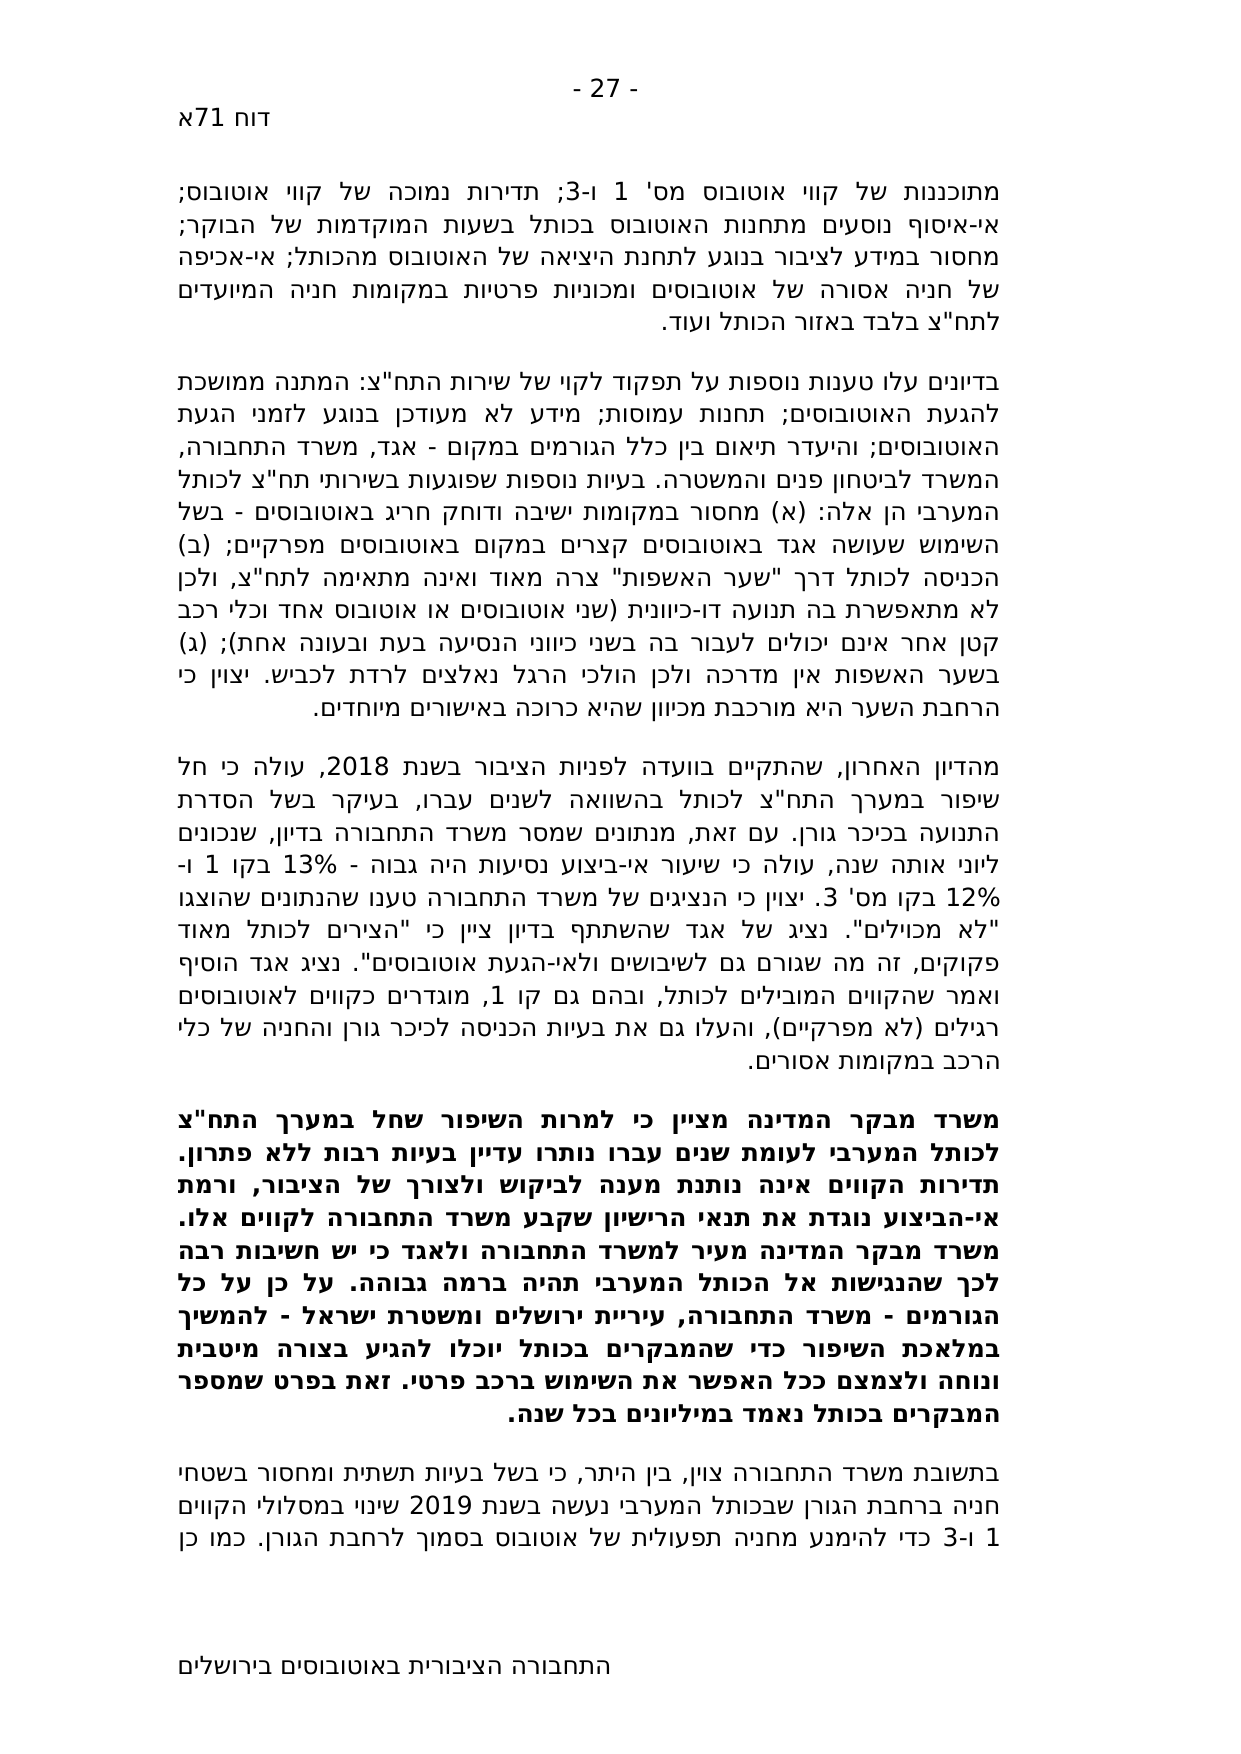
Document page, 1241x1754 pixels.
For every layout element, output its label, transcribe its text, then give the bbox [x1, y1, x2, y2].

text בדיונים עלו טענות נוספות על תפקוד לקוי של שירות התח"צ: המתנה ממושכת להגעת האוטובוסים; תחנות עמוסות; מידע לא מעודכן בנוגע לזמני הגעת האוטובוסים; והיעדר תיאום בין כלל הגורמים במקום - אגד, משרד התחבורה, המשרד לביטחון פנים והמשטרה. בעיות נוספות שפוגעות בשירותי תח"צ לכותל המערבי הן אלה: (א) מחסור במקומות ישיבה ודוחק חריג באוטובוסים - בשל השימוש שעושה אגד באוטובוסים קצרים במקום באוטובוסים מפרקיים; (ב) הכניסה לכותל דרך "שער האשפות" צרה מאוד ואינה מתאימה לתח"צ, ולכן לא מתאפשרת בה תנועה דו-כיוונית (שני אוטובוסים או אוטובוס אחד וכלי רכב קטן אחר אינם יכולים לעבור בה בשני כיווני הנסיעה בעת ובעונה אחת); (ג) בשער האשפות אין מדרכה ולכן הולכי הרגל נאלצים לרדת לכביש. יצוין כי הרחבת השער היא מורכבת מכיוון שהיא כרוכה באישורים מיוחדים. [177, 367, 1001, 722]
text מהדיון האחרון, שהתקיים בוועדה לפניות הציבור בשנת 2018, עולה כי חל שיפור במערך התח"צ לכותל בהשוואה לשנים עברו, בעיקר בשל הסדרת התנועה בכיכר גורן. עם זאת, מנתונים שמסר משרד התחבורה בדיון, שנכונים ליוני אותה שנה, עולה כי שיעור אי-ביצוע נסיעות היה גבוה - 13% בקו 1 ו-12% בקו מס' 3. יצוין כי הנציגים של משרד התחבורה טענו שהנתונים שהוצגו "לא מכוילים". נציג של אגד שהשתתף בדיון ציין כי "הצירים לכותל מאוד פקוקים, זה מה שגורם גם לשיבושים ולאי-הגעת אוטובוסים". נציג אגד הוסיף ואמר שהקווים המובילים לכותל, ובהם גם קו 1, מוגדרים כקווים לאוטובוסים רגילים (לא מפרקיים), והעלו גם את בעיות הכניסה לכיכר גורן והחניה של כלי הרכב במקומות אסורים. [177, 753, 1001, 1075]
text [177, 177, 1001, 337]
text משרד מבקר המדינה מציין כי למרות השיפור שחל במערך התח"צ לכותל המערבי לעומת שנים עברו נותרו עדיין בעיות רבות ללא פתרון. תדירות הקווים אינה נותנת מענה לביקוש ולצורך של הציבור, ורמת אי-הביצוע נוגדת את תנאי הרישיון שקבע משרד התחבורה לקווים אלו. משרד מבקר המדינה מעיר למשרד התחבורה ולאגד כי יש חשיבות רבה לכך שהנגישות אל הכותל המערבי תהיה ברמה גבוהה. על כן על כל הגורמים - משרד התחבורה, עיריית ירושלים ומשטרת ישראל - להמשיך במלאכת השיפור כדי שהמבקרים בכותל יוכלו להגיע בצורה מיטבית ונוחה ולצמצם ככל האפשר את השימוש ברכב פרטי. זאת בפרט שמספר המבקרים בכותל נאמד במיליונים בכל שנה. [177, 1106, 1001, 1428]
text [177, 1458, 1001, 1553]
